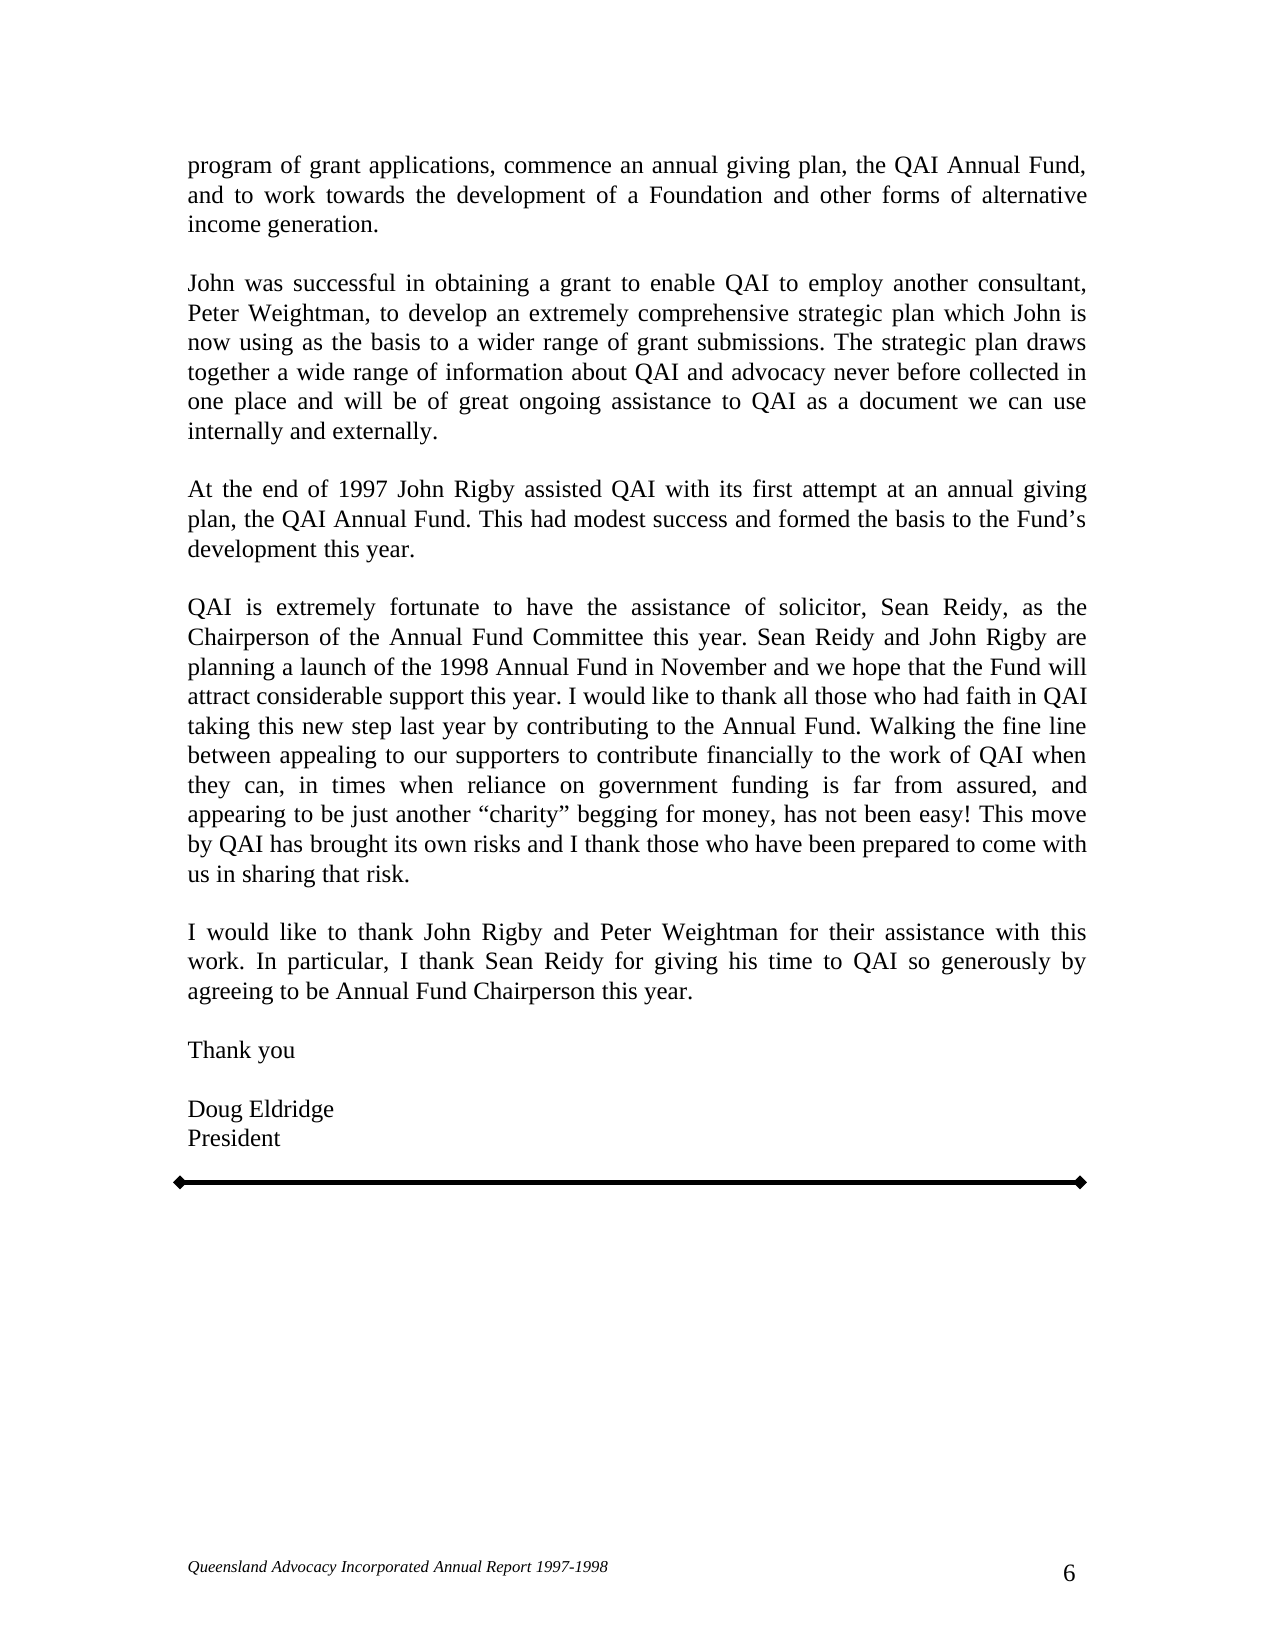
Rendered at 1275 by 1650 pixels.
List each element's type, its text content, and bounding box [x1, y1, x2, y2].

text John was successful in obtaining a grant to enable QAI to employ another consultant, Peter Weightman, to develop an extremely comprehensive strategic plan which John is now using as the basis to a wider range of grant submissions. The strategic plan draws together a wide range of information about QAI and advocacy never before collected in one place and will be of great ongoing assistance to QAI as a document we can use internally and externally. [187, 268, 1088, 445]
text Doug Eldridge President [187, 1094, 336, 1152]
text I would like to thank John Rigby and Peter Weightman for their assistance with this work. In particular, I thank Sean Reidy for giving his time to QAI so generously by agreeing to be Annual Fund Chairperson this year. [187, 917, 1087, 1005]
text At the end of 1997 John Rigby assisted QAI with its first attempt at an annual giving plan, the QAI Annual Fund. This had modest success and formed the basis to the Fund’s development this year. [187, 474, 1087, 562]
text Thank you [187, 1035, 1106, 1063]
text program of grant applications, commence an annual giving plan, the QAI Annual Fund, and to work towards the development of a Foundation and other forms of alternative income generation. [187, 150, 1088, 238]
text QAI is extremely fortunate to have the assistance of solicitor, Sean Reidy, as the Chairperson of the Annual Fund Committee this year. Sean Reidy and John Rigby are planning a launch of the 1998 Annual Fund in November and we hope that the Fund will attract considerable support this year. I would like to thank all those who had faith in QAI taking this new step last year by contributing to the Annual Fund. Walking the fine line between appealing to our supporters to contribute financially to the work of QAI when they can, in times when reliance on government funding is far from assured, and appearing to be just another “charity” begging for money, has not been easy! This move by QAI has brought its own risks and I thank those who have been prepared to come with us in sharing that risk. [187, 592, 1088, 887]
